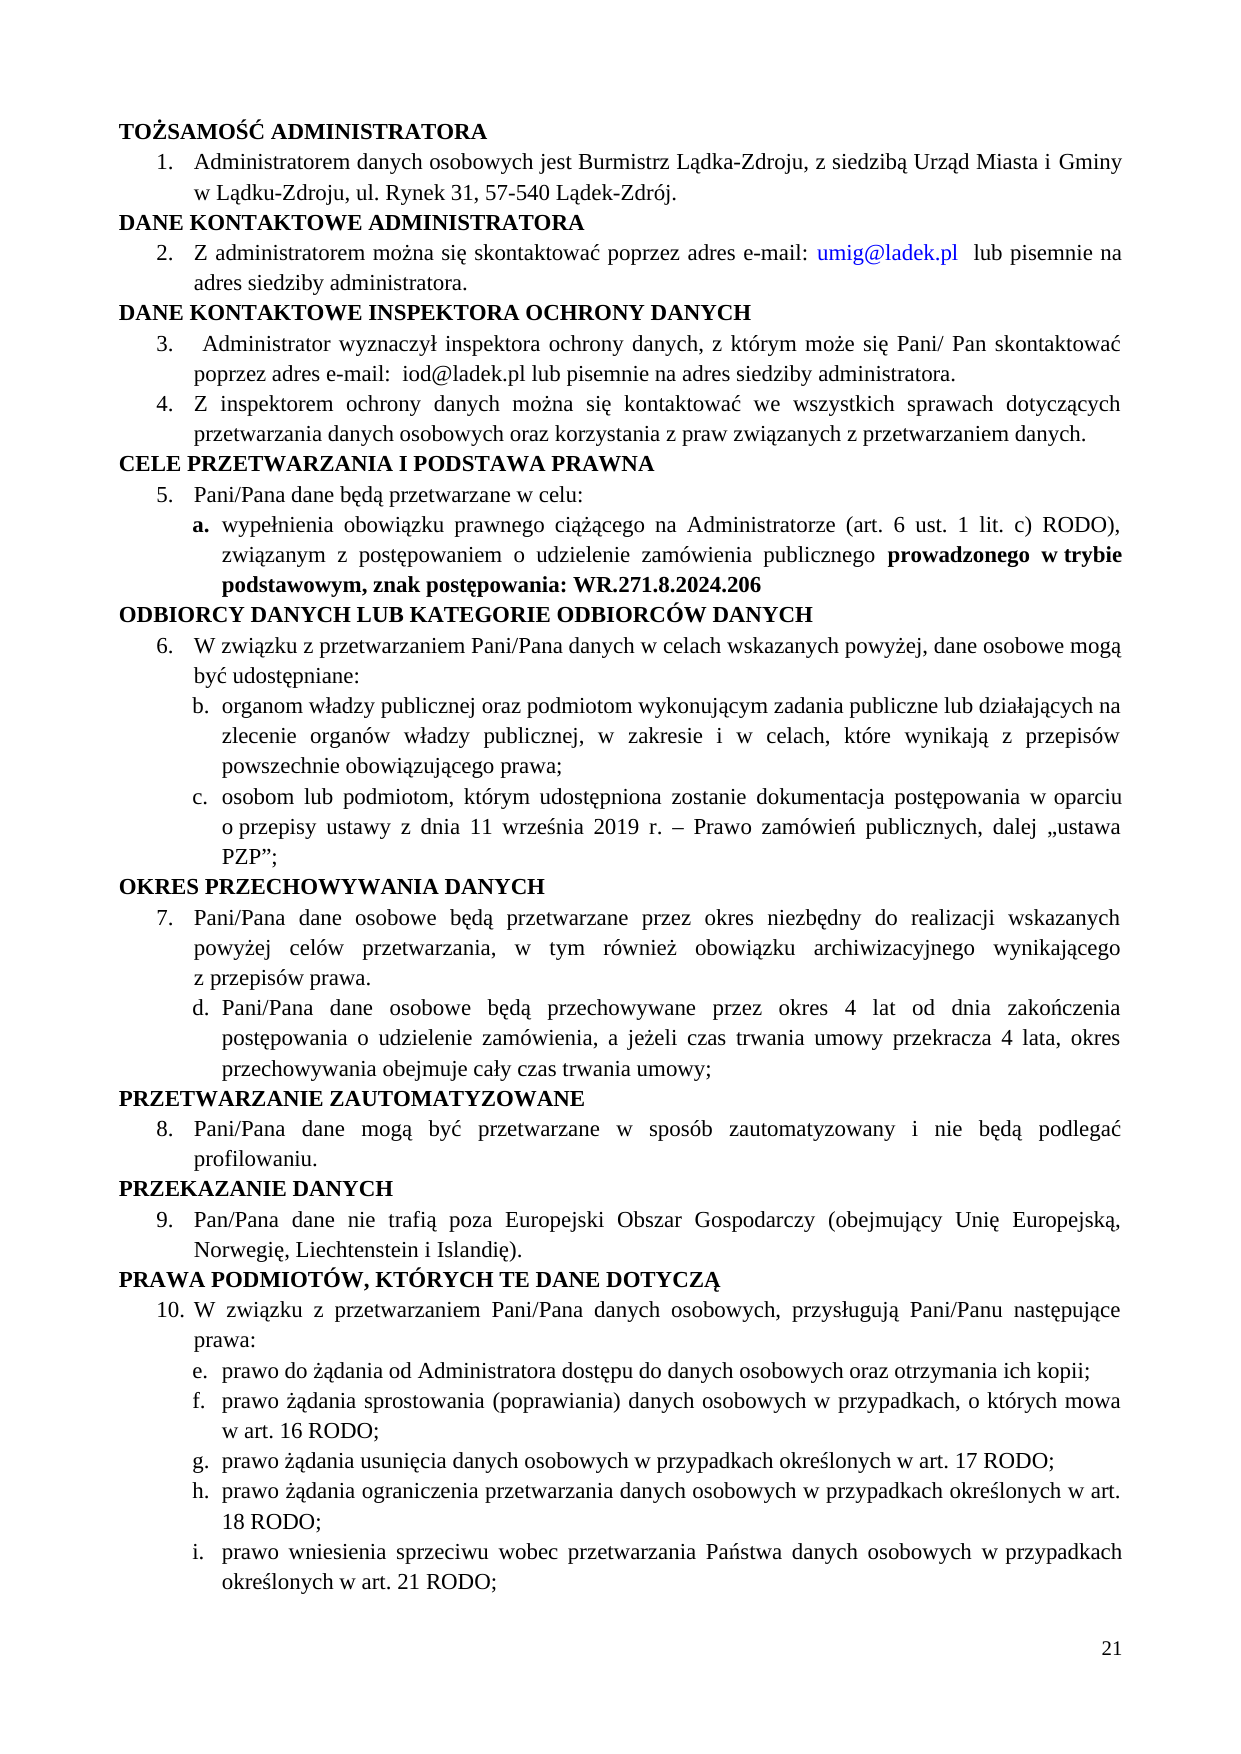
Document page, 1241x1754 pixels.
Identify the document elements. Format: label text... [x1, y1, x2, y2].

list Pani/Pana dane będą przetwarzane w celu: [156, 481, 1122, 507]
list organom władzy publicznej oraz podmiotom wykonującym zadania publiczne lub działających na zlecenie organów władzy publicznej, w zakresie i w celach, które wynikają z przepisów powszechnie obowiązującego prawa; [192, 692, 1122, 779]
text PRAWA PODMIOTÓW, KTÓRYCH TE DANE DOTYCZĄ [118, 1266, 1122, 1292]
list wypełnienia obowiązku prawnego ciążącego na Administratorze (art. 6 ust. 1 lit. c) RODO), związanym z postępowaniem o udzielenie zamówienia publicznego prowadzonego w trybie podstawowym, znak postępowania: WR.271.8.2024.206 [192, 511, 1122, 598]
list Pani/Pana dane mogą być przetwarzane w sposób zautomatyzowany i nie będą podlegać profilowaniu. [156, 1115, 1122, 1172]
text DANE KONTAKTOWE ADMINISTRATORA [118, 209, 1122, 235]
text CELE PRZETWARZANIA I PODSTAWA PRAWNA [118, 450, 1122, 477]
list W związku z przetwarzaniem Pani/Pana danych osobowych, przysługują Pani/Panu następujące prawa: [156, 1296, 1122, 1353]
text DANE KONTAKTOWE INSPEKTORA OCHRONY DANYCH [118, 299, 1122, 326]
list prawo do żądania od Administratora dostępu do danych osobowych oraz otrzymania ich kopii; [192, 1357, 1122, 1383]
list Pani/Pana dane osobowe będą przechowywane przez okres 4 lat od dnia zakończenia postępowania o udzielenie zamówienia, a jeżeli czas trwania umowy przekracza 4 lata, okres przechowywania obejmuje cały czas trwania umowy; [192, 994, 1122, 1081]
list Pani/Pana dane osobowe będą przetwarzane przez okres niezbędny do realizacji wskazanych powyżej celów przetwarzania, w tym również obowiązku archiwizacyjnego wynikającego z przepisów prawa. [156, 903, 1122, 990]
text OKRES PRZECHOWYWANIA DANYCH [118, 873, 1122, 900]
text PRZEKAZANIE DANYCH [118, 1175, 1122, 1202]
list Administrator wyznaczył inspektora ochrony danych, z którym może się Pani/ Pan skontaktować poprzez adres e-mail: iod@ladek.pl lub pisemnie na adres siedziby administratora. [156, 329, 1122, 386]
text ODBIORCY DANYCH LUB KATEGORIE ODBIORCÓW DANYCH [118, 601, 1122, 628]
list prawo żądania ograniczenia przetwarzania danych osobowych w przypadkach określonych w art. 18 RODO; [192, 1477, 1122, 1534]
list W związku z przetwarzaniem Pani/Pana danych w celach wskazanych powyżej, dane osobowe mogą być udostępniane: [156, 632, 1122, 688]
list prawo żądania sprostowania (poprawiania) danych osobowych w przypadkach, o których mowa w art. 16 RODO; [192, 1387, 1122, 1443]
list Pan/Pana dane nie trafią poza Europejski Obszar Gospodarczy (obejmujący Unię Europejską, Norwegię, Liechtenstein i Islandię). [156, 1206, 1122, 1262]
text PRZETWARZANIE ZAUTOMATYZOWANE [118, 1085, 1122, 1111]
list Z inspektorem ochrony danych można się kontaktować we wszystkich sprawach dotyczących przetwarzania danych osobowych oraz korzystania z praw związanych z przetwarzaniem danych. [156, 390, 1122, 447]
text TOŻSAMOŚĆ ADMINISTRATORA [118, 118, 1122, 144]
list prawo żądania usunięcia danych osobowych w przypadkach określonych w art. 17 RODO; [192, 1447, 1122, 1474]
list osobom lub podmiotom, którym udostępniona zostanie dokumentacja postępowania w oparciu o przepisy ustawy z dnia 11 września 2019 r. – Prawo zamówień publicznych, dalej „ustawa PZP”; [192, 783, 1122, 869]
list prawo wniesienia sprzeciwu wobec przetwarzania Państwa danych osobowych w przypadkach określonych w art. 21 RODO; [192, 1538, 1122, 1594]
list Z administratorem można się skontaktować poprzez adres e-mail: umig@ladek.pl lub pisemnie na adres siedziby administratora. [156, 239, 1122, 296]
list Administratorem danych osobowych jest Burmistrz Lądka-Zdroju, z siedzibą Urząd Miasta i Gminy w Lądku-Zdroju, ul. Rynek 31, 57-540 Lądek-Zdrój. [156, 148, 1122, 205]
